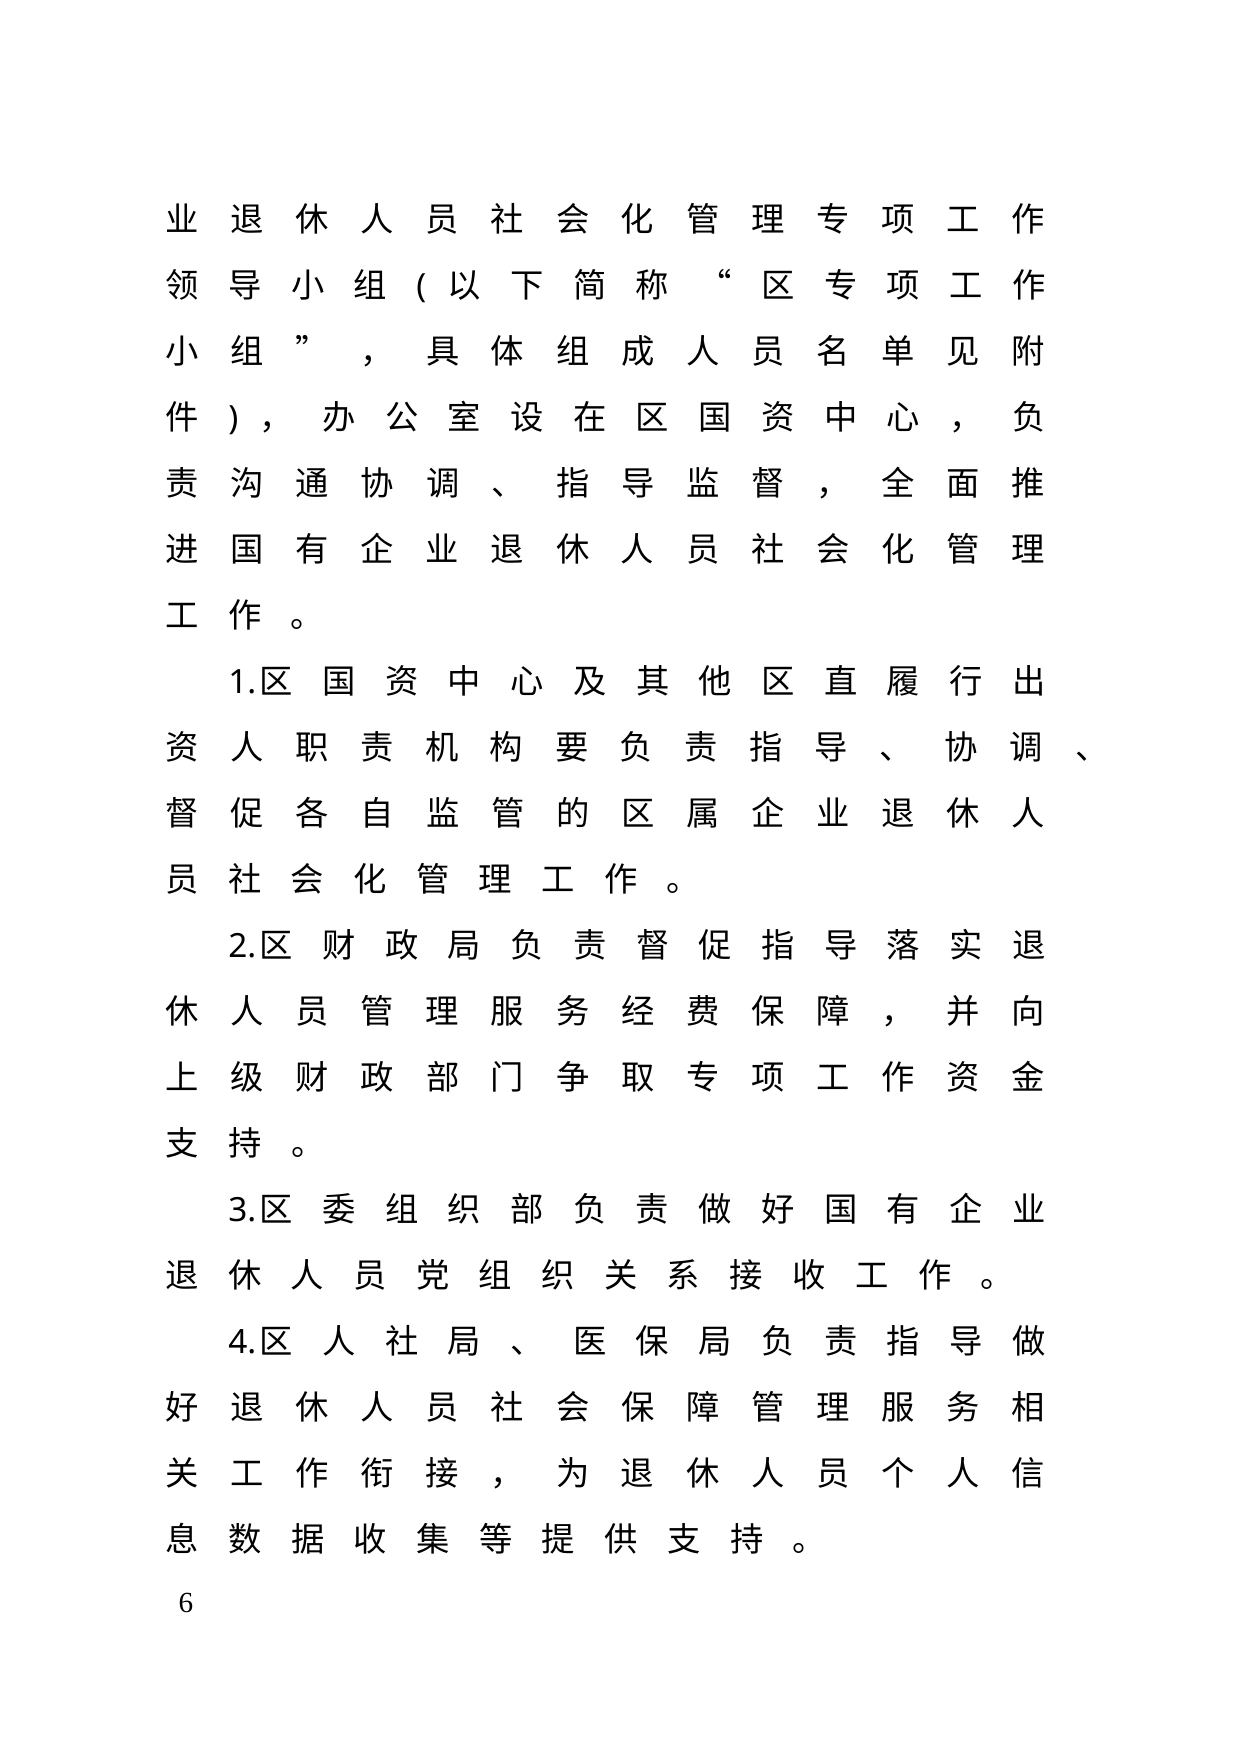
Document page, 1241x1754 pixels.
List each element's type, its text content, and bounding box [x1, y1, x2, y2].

text 2.区财政局负责督促指导落实退休人员管理服务经费保障，并向上级财政部门争取专项工作资金支持。 [165, 910, 1075, 1174]
text 4.区人社局、医保局负责指导做好退休人员社会保障管理服务相关工作衔接，为退休人员个人信息数据收集等提供支持。 [165, 1306, 1075, 1570]
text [165, 183, 1075, 646]
text 1.区国资中心及其他区直履行出资人职责机构要负责指导、协调、督促各自监管的区属企业退休人员社会化管理工作。 [165, 646, 1075, 910]
text 3.区委组织部负责做好国有企业退休人员党组织关系接收工作。 [165, 1174, 1075, 1306]
